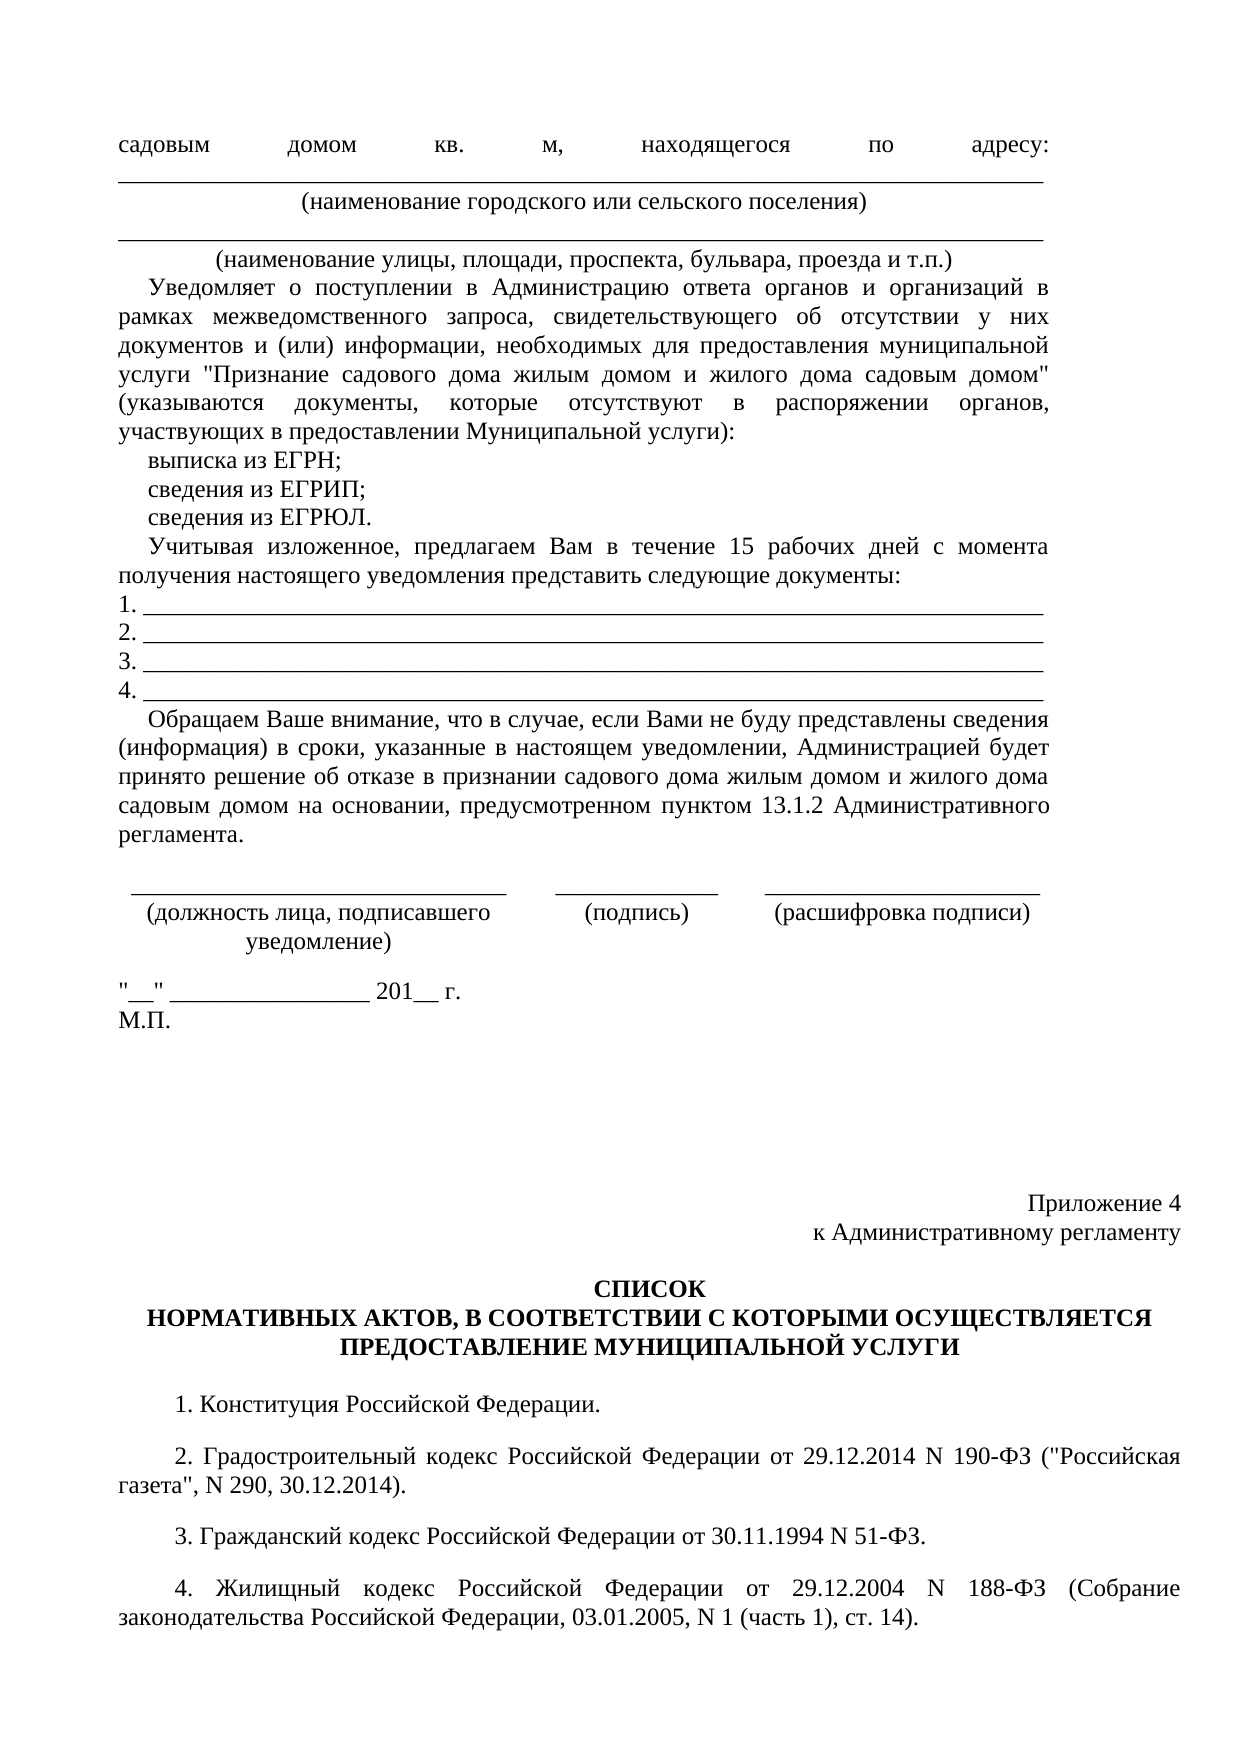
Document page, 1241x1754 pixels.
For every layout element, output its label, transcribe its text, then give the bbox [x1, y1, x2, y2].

text 1. Конституция Российской Федерации. [118, 1389, 1181, 1418]
table_cell "__" ________________ 201__ г. М.П. [112, 966, 1056, 1044]
text 3. Гражданский кодекс Российской Федерации от 30.11.1994 N 51-ФЗ. [118, 1521, 1181, 1550]
text 4. Жилищный кодекс Российской Федерации от 29.12.2004 N 188-ФЗ (Собрание законодательства Российской Федерации, 03.01.2005, N 1 (часть 1), ст. 14). [118, 1573, 1181, 1631]
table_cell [112, 118, 1056, 858]
table_cell _____________ (подпись) [525, 858, 748, 966]
title ПРЕДОСТАВЛЕНИЕ МУНИЦИПАЛЬНОЙ УСЛУГИ [118, 1332, 1181, 1361]
table_cell ______________________________ (должность лица, подписавшего уведомление) [112, 858, 525, 966]
text Приложение 4 [118, 1188, 1181, 1217]
text 2. Градостроительный кодекс Российской Федерации от 29.12.2014 N 190-ФЗ ("Российская газета", N 290, 30.12.2014). [118, 1441, 1181, 1498]
table_cell ______________________ (расшифровка подписи) [748, 858, 1056, 966]
title СПИСОК [118, 1274, 1181, 1303]
text к Административному регламенту [118, 1217, 1181, 1246]
title НОРМАТИВНЫХ АКТОВ, В СООТВЕТСТВИИ С КОТОРЫМИ ОСУЩЕСТВЛЯЕТСЯ [118, 1303, 1181, 1332]
